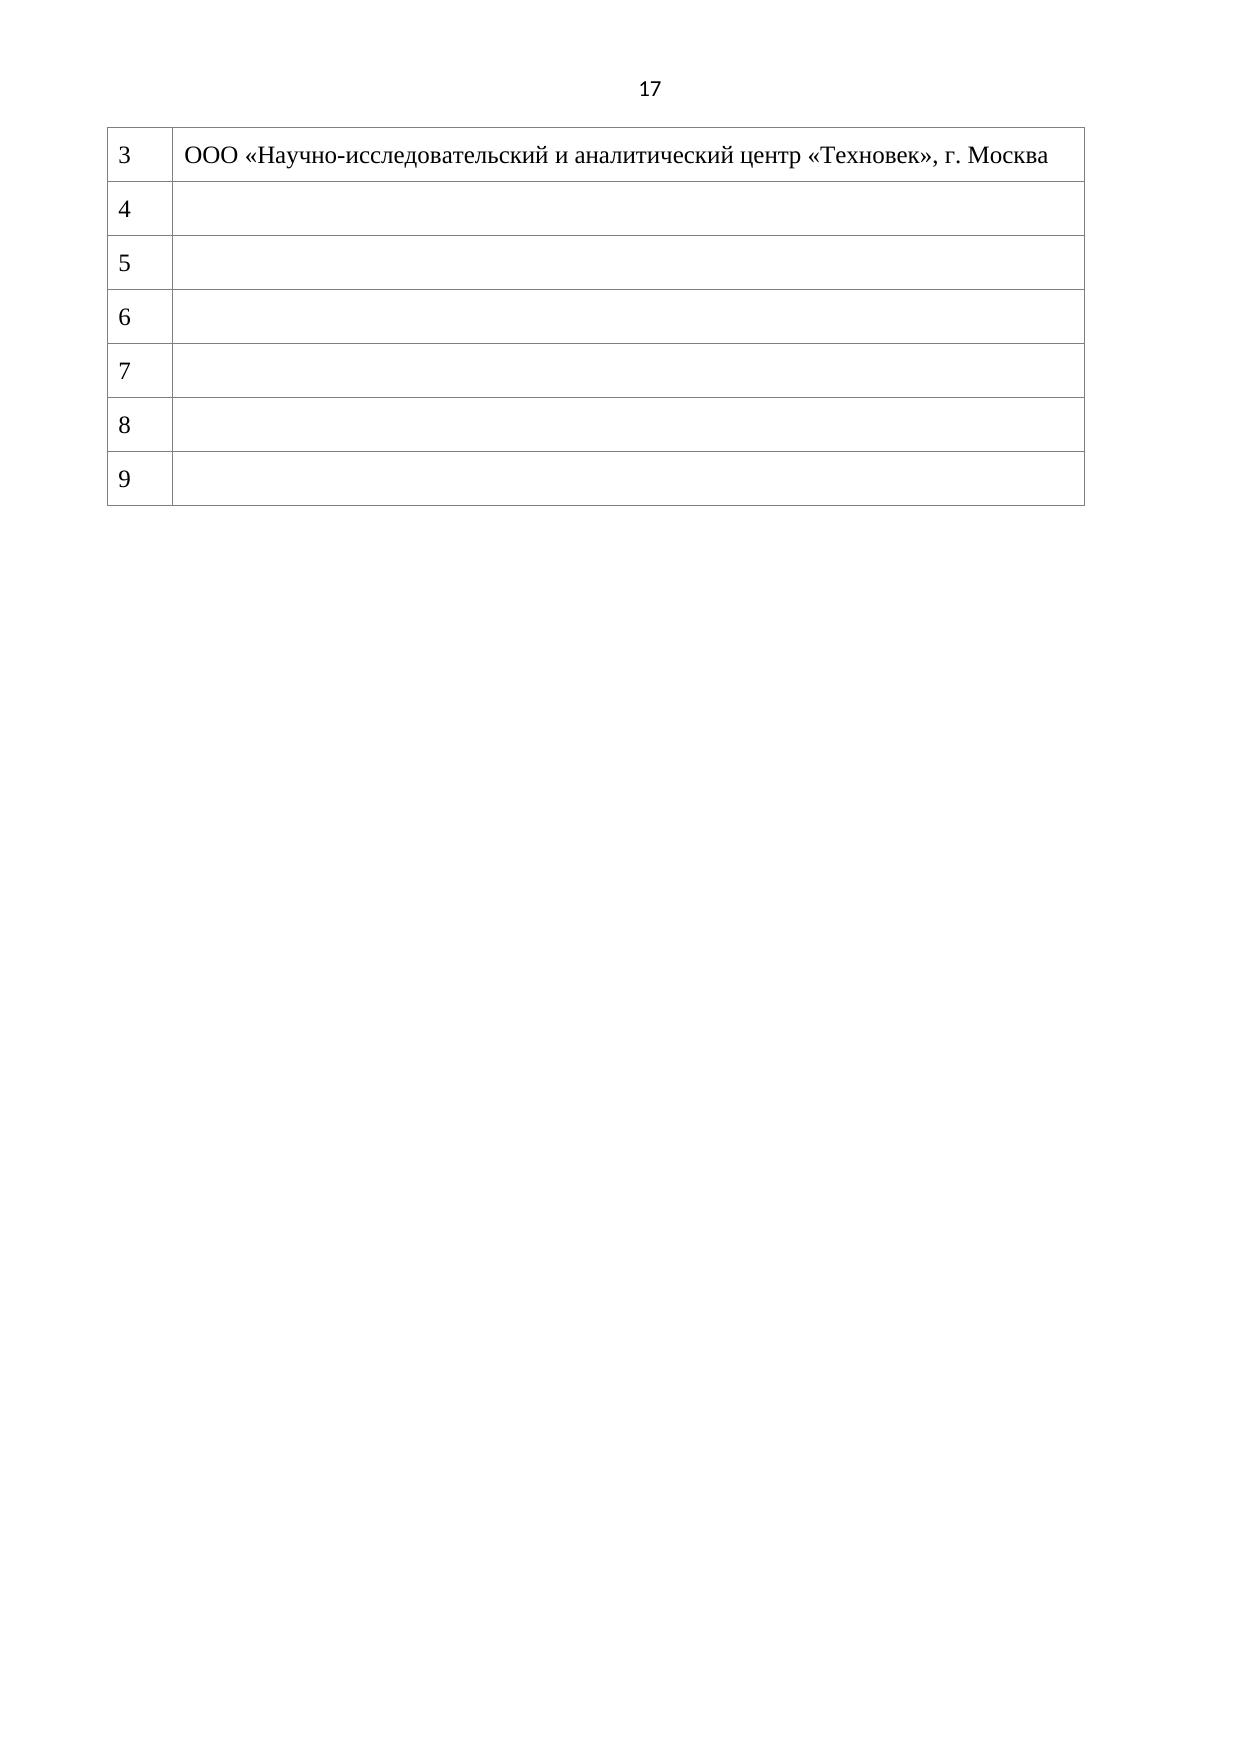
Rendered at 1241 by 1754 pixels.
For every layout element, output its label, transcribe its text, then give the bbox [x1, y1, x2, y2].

table_cell 3 [108, 128, 172, 181]
table_cell ООО «Научно-исследовательский и аналитический центр «Техновек», г. Москва [173, 128, 1084, 181]
table_cell [173, 236, 1084, 289]
table_cell [173, 452, 1084, 505]
table_cell 6 [108, 290, 172, 343]
table_cell 7 [108, 344, 172, 397]
table_cell 5 [108, 236, 172, 289]
table_cell [173, 344, 1084, 397]
table_cell [173, 182, 1084, 235]
table_cell [173, 290, 1084, 343]
table_cell 8 [108, 398, 172, 451]
table_cell 9 [108, 452, 172, 505]
table_cell 4 [108, 182, 172, 235]
table_cell [173, 398, 1084, 451]
